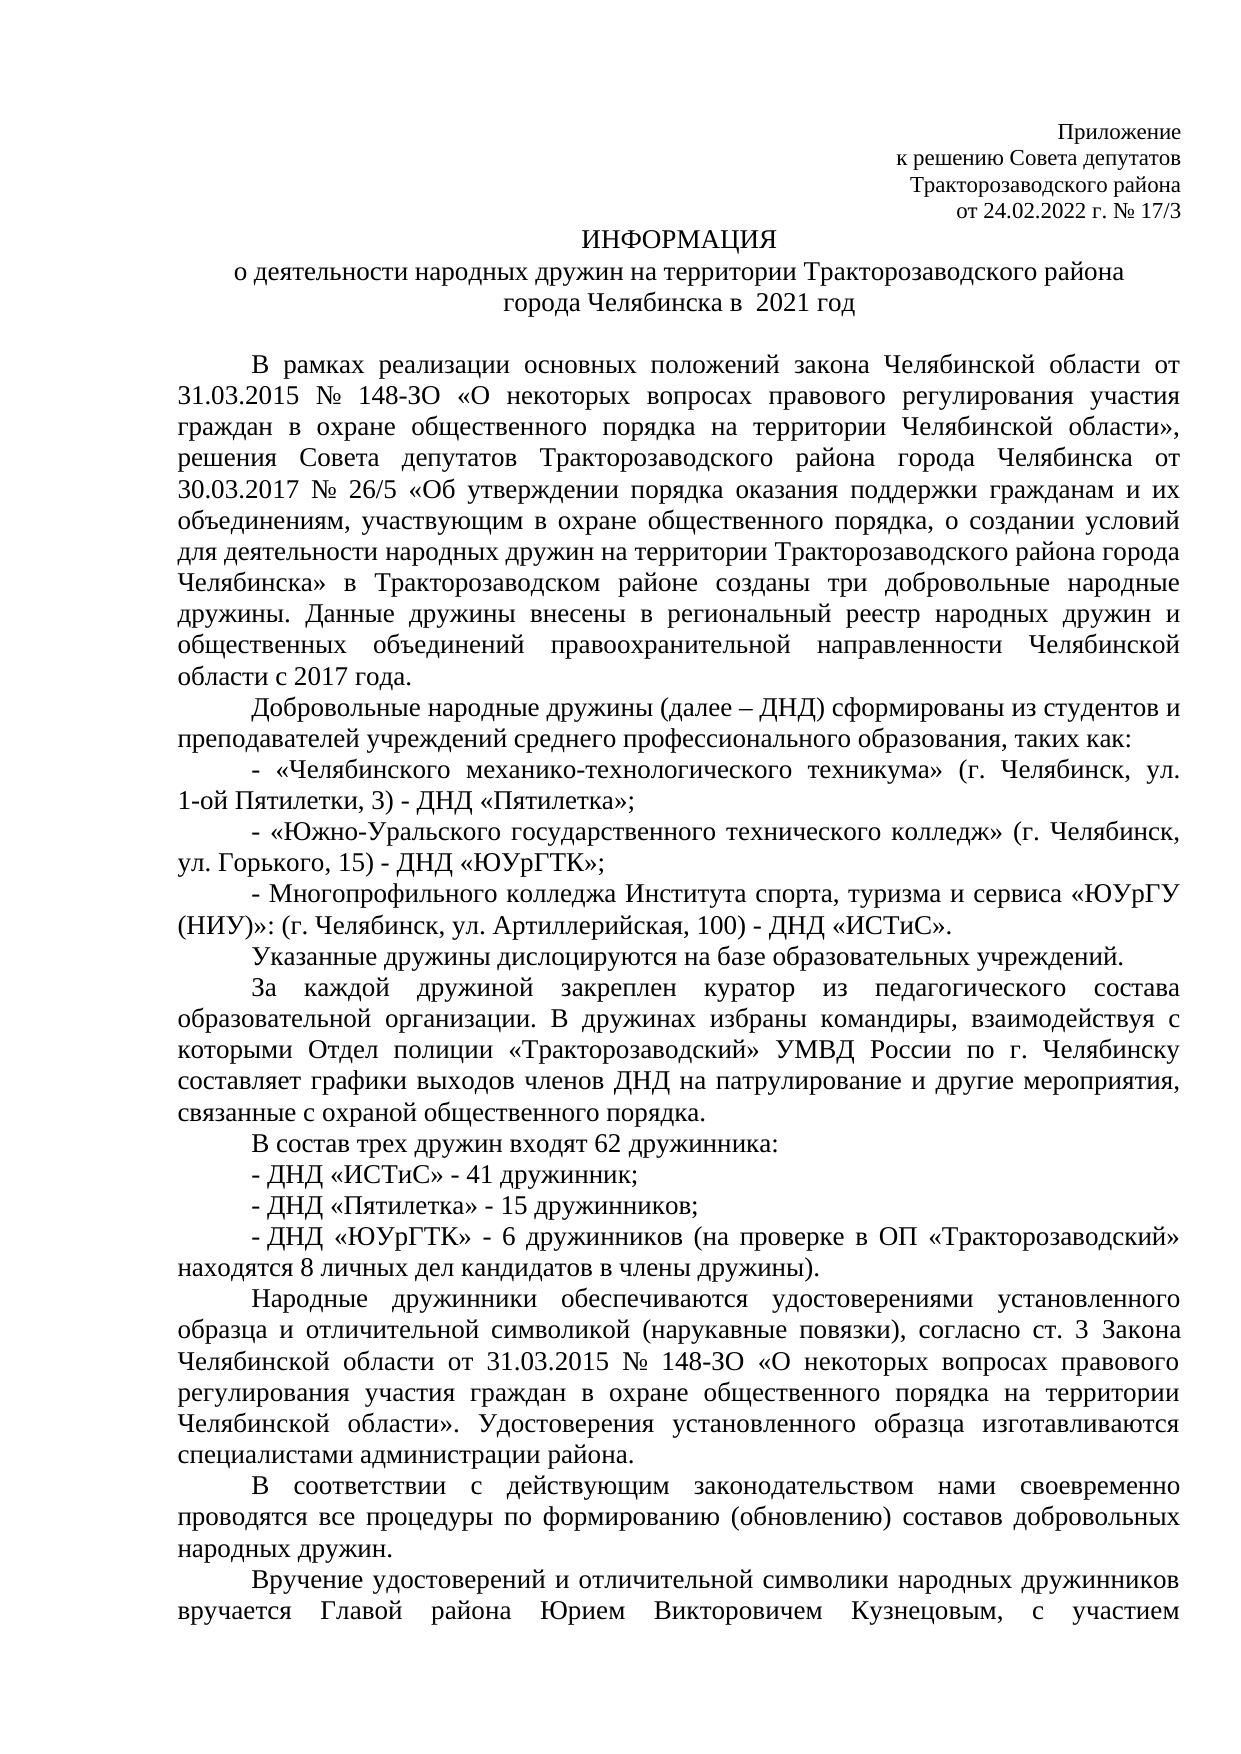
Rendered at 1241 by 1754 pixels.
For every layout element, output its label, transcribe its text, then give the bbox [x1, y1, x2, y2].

text - ДНД «Пятилетка» - 15 дружинников; [177, 1189, 1181, 1220]
text города Челябинска в 2021 год [177, 286, 1181, 317]
text - «Челябинского механико-технологического техникума» (г. Челябинск, ул. 1-ой Пятилетки, 3) - ДНД «Пятилетка»; [177, 753, 1181, 815]
text - ДНД «ЮУрГТК» - 6 дружинников (на проверке в ОП «Тракторозаводский» находятся 8 личных дел кандидатов в члены дружины). [177, 1220, 1181, 1282]
text Добровольные народные дружины (далее – ДНД) сформированы из студентов и преподавателей учреждений среднего профессионального образования, таких как: [177, 691, 1181, 753]
text В состав трех дружин входят 62 дружинника: [177, 1127, 1181, 1158]
text ИНФОРМАЦИЯ [177, 223, 1181, 255]
text Приложение [177, 118, 1181, 144]
text Указанные дружины дислоцируются на базе образовательных учреждений. [177, 940, 1181, 971]
text к решению Совета депутатов [177, 144, 1181, 171]
text В соответствии с действующим законодательством нами своевременно проводятся все процедуры по формированию (обновлению) составов добровольных народных дружин. [177, 1469, 1181, 1563]
text В рамках реализации основных положений закона Челябинской области от 31.03.2015 № 148-ЗО «О некоторых вопросах правового регулирования участия граждан в охране общественного порядка на территории Челябинской области», решения Совета депутатов Тракторозаводского района города Челябинска от 30.03.2017 № 26/5 «Об утверждении порядка оказания поддержки гражданам и их объединениям, участвующим в охране общественного порядка, о создании условий для деятельности народных дружин на территории Тракторозаводского района города Челябинска» в Тракторозаводском районе созданы три добровольные народные дружины. Данные дружины внесены в региональный реестр народных дружин и общественных объединений правоохранительной направленности Челябинской области с 2017 года. [177, 348, 1181, 691]
text - «Южно-Уральского государственного технического колледж» (г. Челябинск, ул. Горького, 15) - ДНД «ЮУрГТК»; [177, 815, 1181, 878]
text о деятельности народных дружин на территории Тракторозаводского района [177, 255, 1181, 286]
text - Многопрофильного колледжа Института спорта, туризма и сервиса «ЮУрГУ (НИУ)»: (г. Челябинск, ул. Артиллерийская, 100) - ДНД «ИСТиС». [177, 878, 1181, 940]
text Народные дружинники обеспечиваются удостоверениями установленного образца и отличительной символикой (нарукавные повязки), согласно ст. 3 Закона Челябинской области от 31.03.2015 № 148-ЗО «О некоторых вопросах правового регулирования участия граждан в охране общественного порядка на территории Челябинской области». Удостоверения установленного образца изготавливаются специалистами администрации района. [177, 1282, 1181, 1469]
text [177, 1563, 1181, 1625]
text - ДНД «ИСТиС» - 41 дружинник; [177, 1158, 1181, 1189]
text Тракторозаводского района [177, 171, 1181, 197]
text от 24.02.2022 г. № 17/3 [177, 197, 1181, 223]
text За каждой дружиной закреплен куратор из педагогического состава образовательной организации. В дружинах избраны командиры, взаимодействуя с которыми Отдел полиции «Тракторозаводский» УМВД России по г. Челябинску составляет графики выходов членов ДНД на патрулирование и другие мероприятия, связанные с охраной общественного порядка. [177, 971, 1181, 1127]
